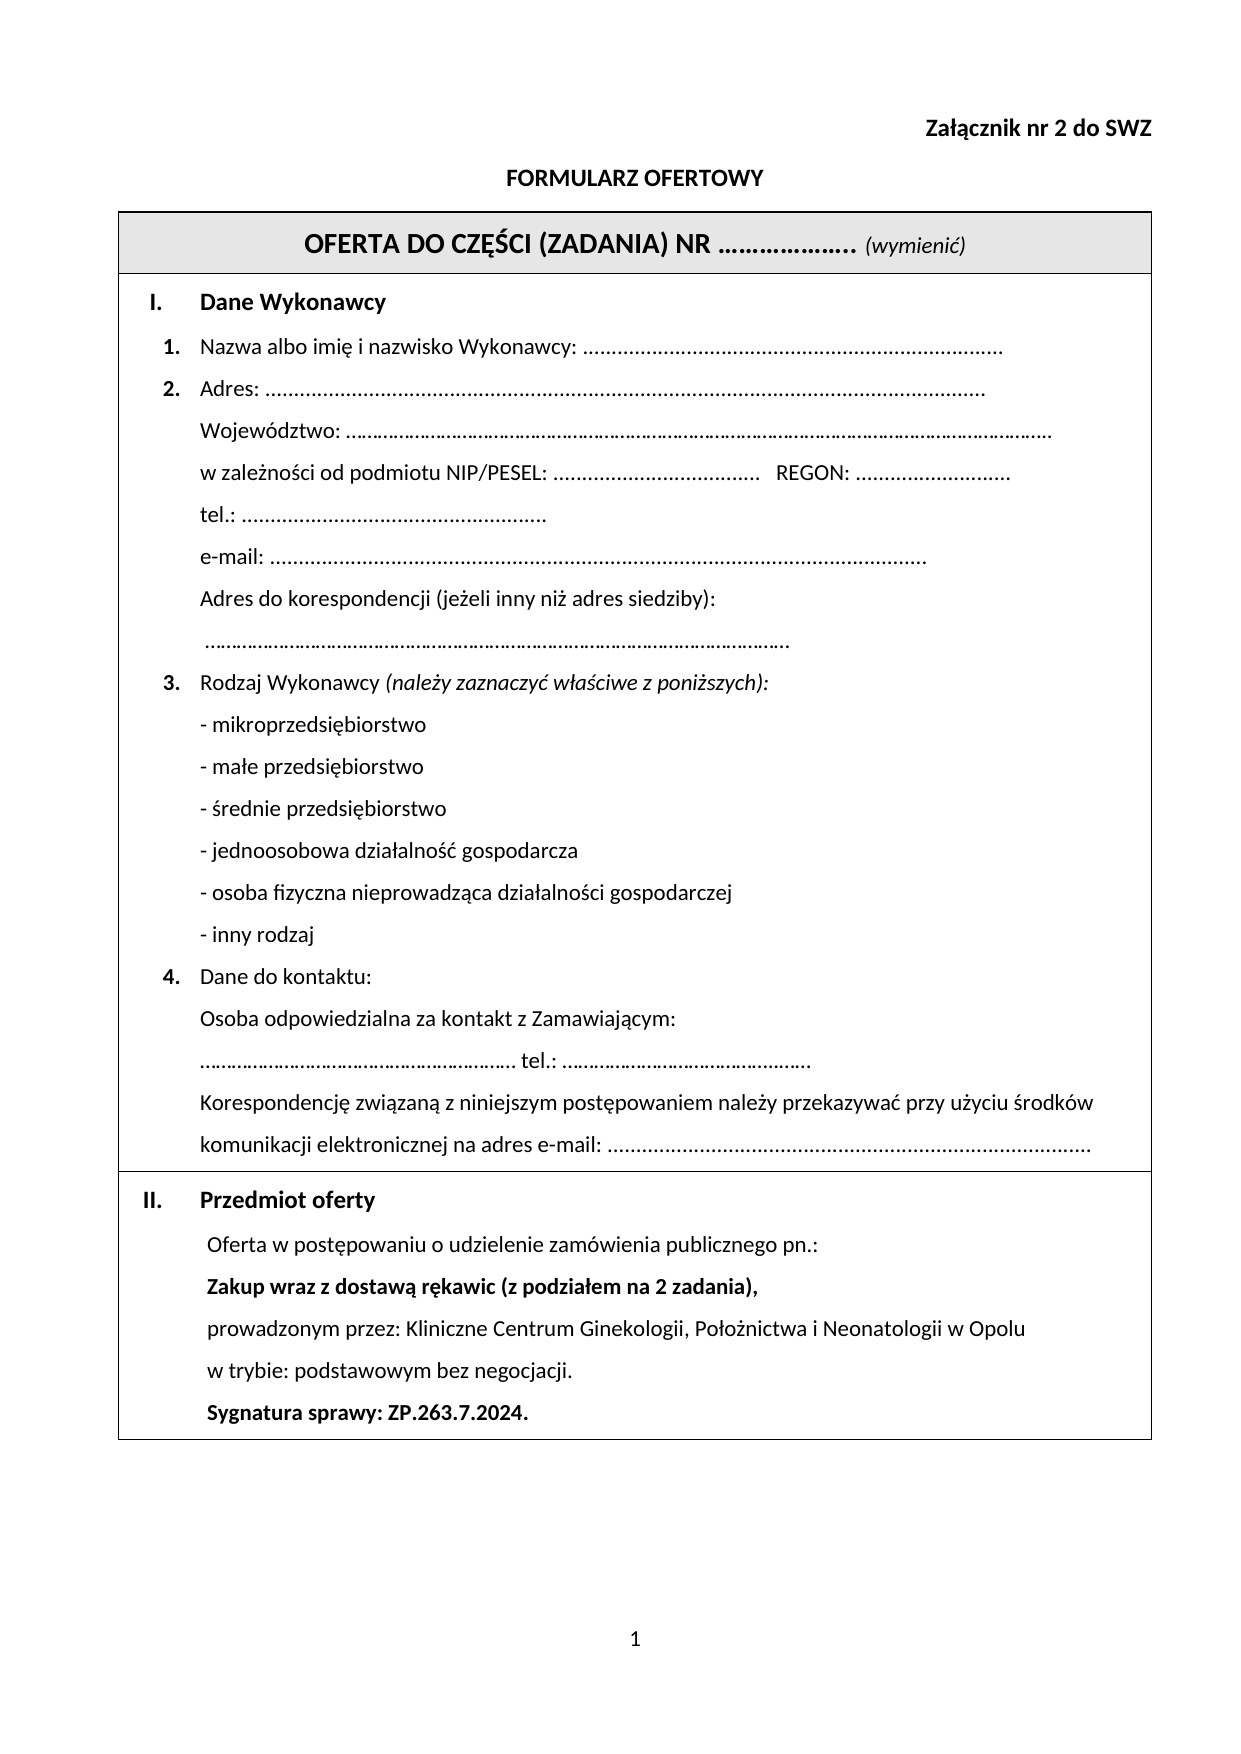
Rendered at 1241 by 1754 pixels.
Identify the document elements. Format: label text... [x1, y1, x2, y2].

table_header OFERTA DO CZĘŚCI (ZADANIA) NR ……………….. (wymienić) [119, 213, 1151, 273]
text FORMULARZ OFERTOWY [118, 162, 1152, 192]
text Załącznik nr 2 do SWZ [118, 112, 1152, 143]
table_cell Dane Wykonawcy Nazwa albo imię i nazwisko Wykonawcy: ......................................................................... Adres: ............................................................................................................................. Województwo: …………………………………………………………………………………………………………………….. w zależności od podmiotu NIP/PESEL: .................................... REGON: ........................... tel.: ..................................................... e-mail: .................................................................................................................. Adres do korespondencji (jeżeli inny niż adres siedziby): ………………………………………………………………………………………………… Rodzaj Wykonawcy (należy zaznaczyć właściwe z poniższych): - mikroprzedsiębiorstwo - małe przedsiębiorstwo - średnie przedsiębiorstwo - jednoosobowa działalność gospodarcza - osoba fizyczna nieprowadząca działalności gospodarczej - inny rodzaj Dane do kontaktu: Osoba odpowiedzialna za kontakt z Zamawiającym: …………………………………………………… tel.: …………………………………..…… Korespondencję związaną z niniejszym postępowaniem należy przekazywać przy użyciu środków komunikacji elektronicznej na adres e-mail: .................................................................................... [119, 274, 1151, 1171]
table_cell Przedmiot oferty Oferta w postępowaniu o udzielenie zamówienia publicznego pn.: Zakup wraz z dostawą rękawic (z podziałem na 2 zadania), prowadzonym przez: Kliniczne Centrum Ginekologii, Położnictwa i Neonatologii w Opolu w trybie: podstawowym bez negocjacji. Sygnatura sprawy: ZP.263.7.2024. [119, 1172, 1151, 1439]
